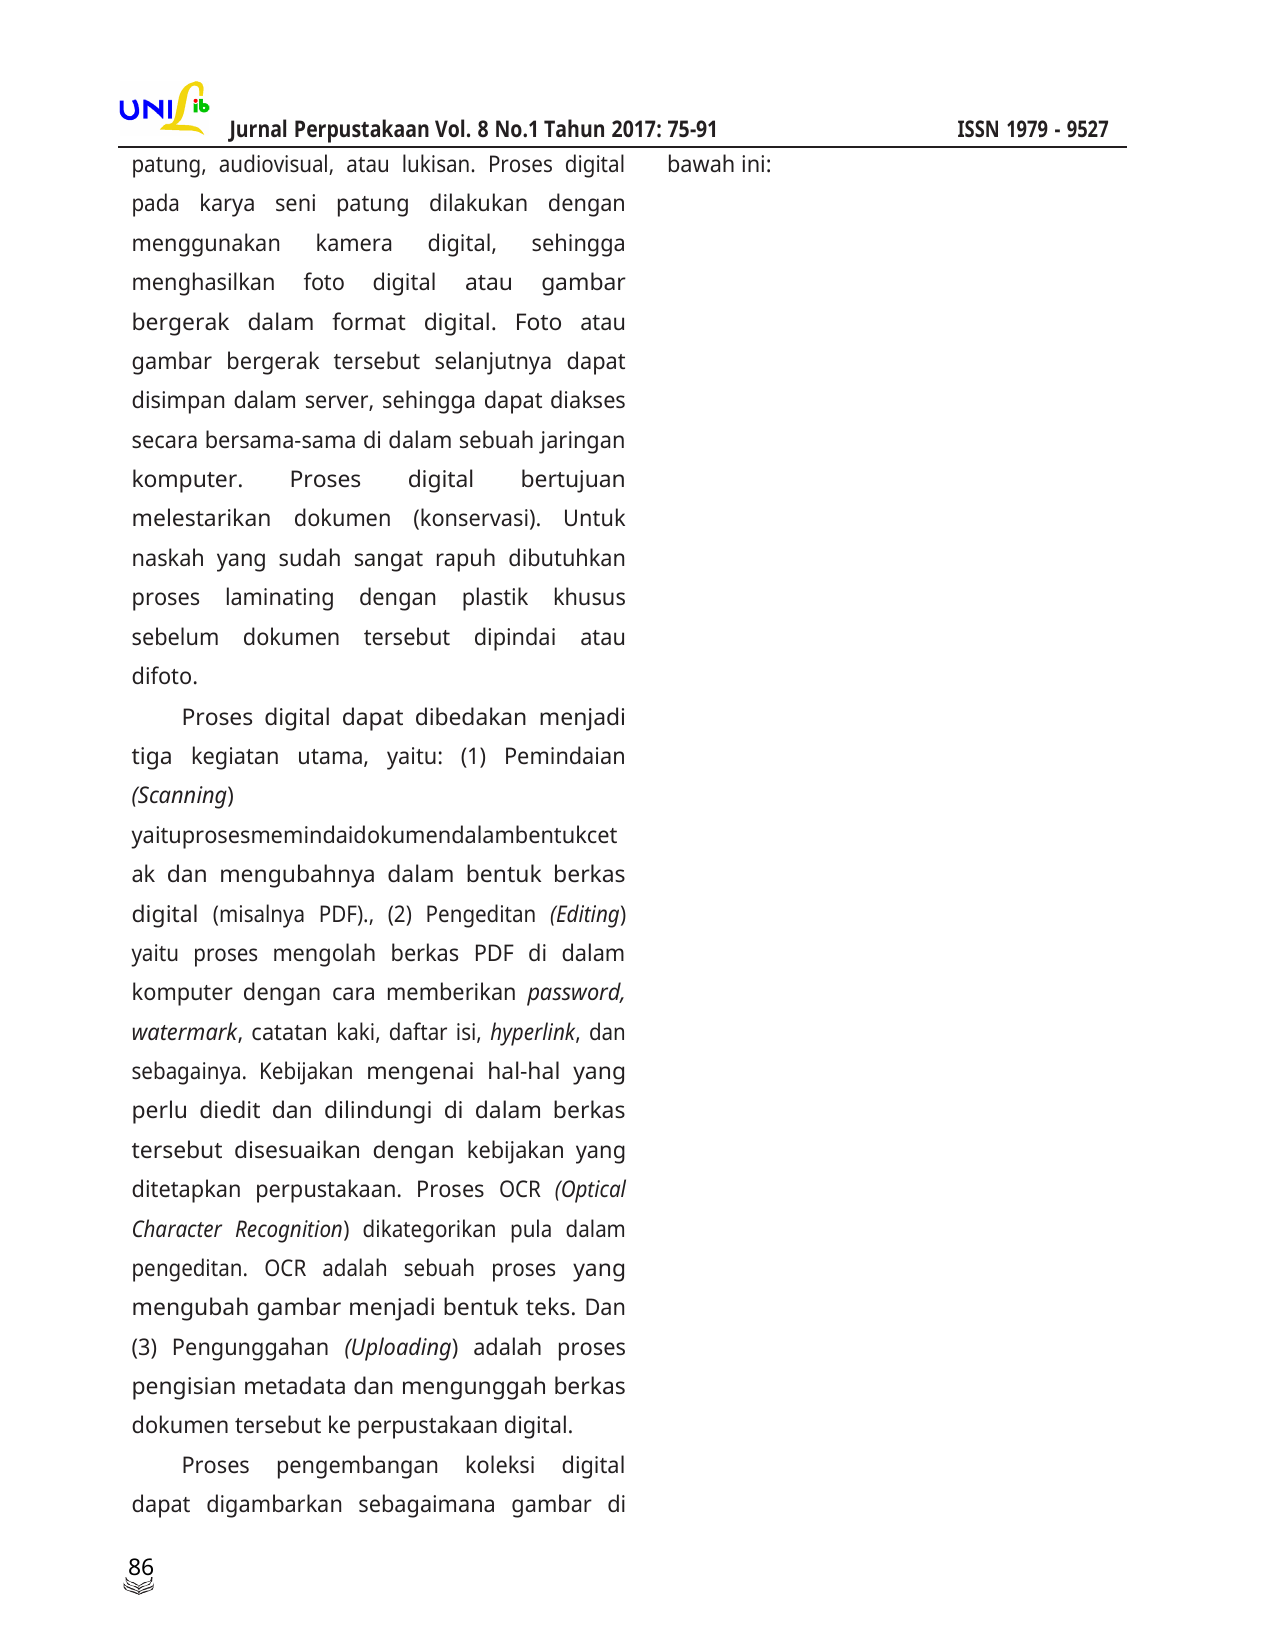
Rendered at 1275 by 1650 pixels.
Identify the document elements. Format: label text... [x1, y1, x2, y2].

picture [123, 1577, 154, 1595]
text Proses pengembangan koleksi digital dapat digambarkan sebagaimana gambar di bawah ini: [131, 1449, 626, 1520]
text Proses digital dapat dibedakan menjadi tiga kegiatan utama, yaitu: (1) Pemindaian (Scanning) yaituprosesmemindaidokumendalambentukcetak dan mengubahnya dalam bentuk berkas digital (misalnya PDF)., (2) Pengeditan (Editing) yaitu proses mengolah berkas PDF di dalam komputer dengan cara memberikan password, watermark, catatan kaki, daftar isi, hyperlink, dan sebagainya. Kebijakan mengenai hal-hal yang perlu diedit dan dilindungi di dalam berkas tersebut disesuaikan dengan kebijakan yang ditetapkan perpustakaan. Proses OCR (Optical Character Recognition) dikategorikan pula dalam pengeditan. OCR adalah sebuah proses yang mengubah gambar menjadi bentuk teks. Dan (3) Pengunggahan (Uploading) adalah proses pengisian metadata dan mengunggah berkas dokumen tersebut ke perpustakaan digital. [131, 701, 626, 1441]
picture [119, 81, 210, 136]
text patung, audiovisual, atau lukisan. Proses digital pada karya seni patung dilakukan dengan menggunakan kamera digital, sehingga menghasilkan foto digital atau gambar bergerak dalam format digital. Foto atau gambar bergerak tersebut selanjutnya dapat disimpan dalam server, sehingga dapat diakses secara bersama-sama di dalam sebuah jaringan komputer. Proses digital bertujuan melestarikan dokumen (konservasi). Untuk naskah yang sudah sangat rapuh dibutuhkan proses laminating dengan plastik khusus sebelum dokumen tersebut dipindai atau difoto. [131, 148, 626, 691]
text Proses pengembangan koleksi digital dapat digambarkan sebagaimana gambar di bawah ini: [667, 148, 1157, 179]
